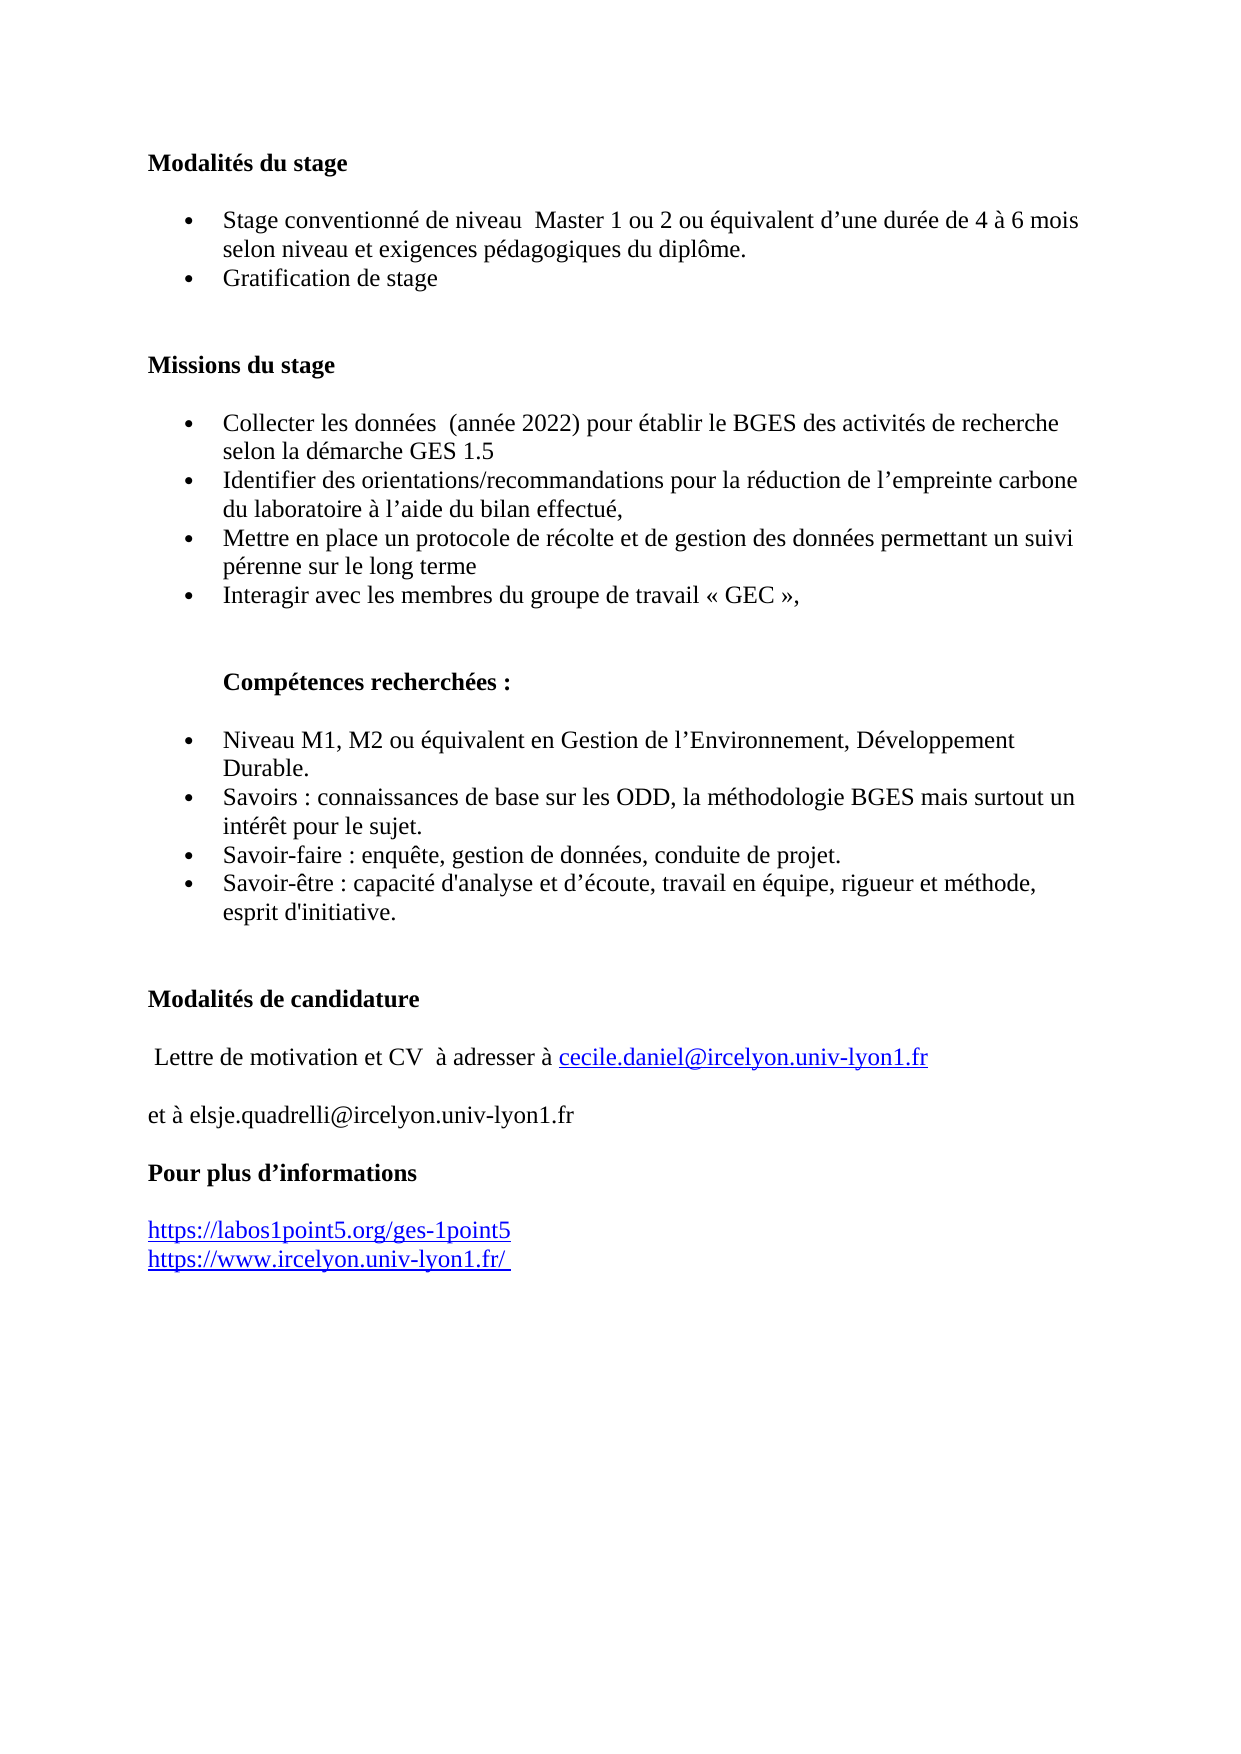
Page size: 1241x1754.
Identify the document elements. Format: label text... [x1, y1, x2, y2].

text Compétences recherchées : [223, 638, 1093, 696]
text Lettre de motivation et CV à adresser à cecile.daniel@ircelyon.univ-lyon1.fr [148, 1042, 1093, 1071]
text https://labos1point5.org/ges-1point5 https://www.ircelyon.univ-lyon1.fr/ [148, 1216, 1093, 1273]
list Mettre en place un protocole de récolte et de gestion des données permettant un suivi pérenne sur le long terme [185, 523, 1093, 580]
list Savoirs : connaissances de base sur les ODD, la méthodologie BGES mais surtout un intérêt pour le sujet. [185, 782, 1093, 840]
list Savoir-être : capacité d'analyse et d’écoute, travail en équipe, rigueur et méthode, esprit d'initiative. [185, 868, 1093, 926]
list Identifier des orientations/recommandations pour la réduction de l’empreinte carbone du laboratoire à l’aide du bilan effectué, [185, 465, 1093, 523]
text et à elsje.quadrelli@ircelyon.univ-lyon1.fr [148, 1100, 1093, 1128]
text Pour plus d’informations [148, 1158, 1093, 1186]
list Niveau M1, M2 ou équivalent en Gestion de l’Environnement, Développement Durable. [185, 725, 1093, 782]
list Gratification de stage [185, 263, 1093, 292]
list Stage conventionné de niveau Master 1 ou 2 ou équivalent d’une durée de 4 à 6 mois selon niveau et exigences pédagogiques du diplôme. [185, 206, 1093, 263]
text Modalités de candidature [148, 955, 1093, 1013]
text Missions du stage [148, 321, 1093, 378]
text Modalités du stage [148, 148, 1093, 176]
list Savoir-faire : enquête, gestion de données, conduite de projet. [185, 840, 1093, 868]
list Interagir avec les membres du groupe de travail « GEC », [185, 580, 1093, 609]
list Collecter les données (année 2022) pour établir le BGES des activités de recherche selon la démarche GES 1.5 [185, 408, 1093, 465]
